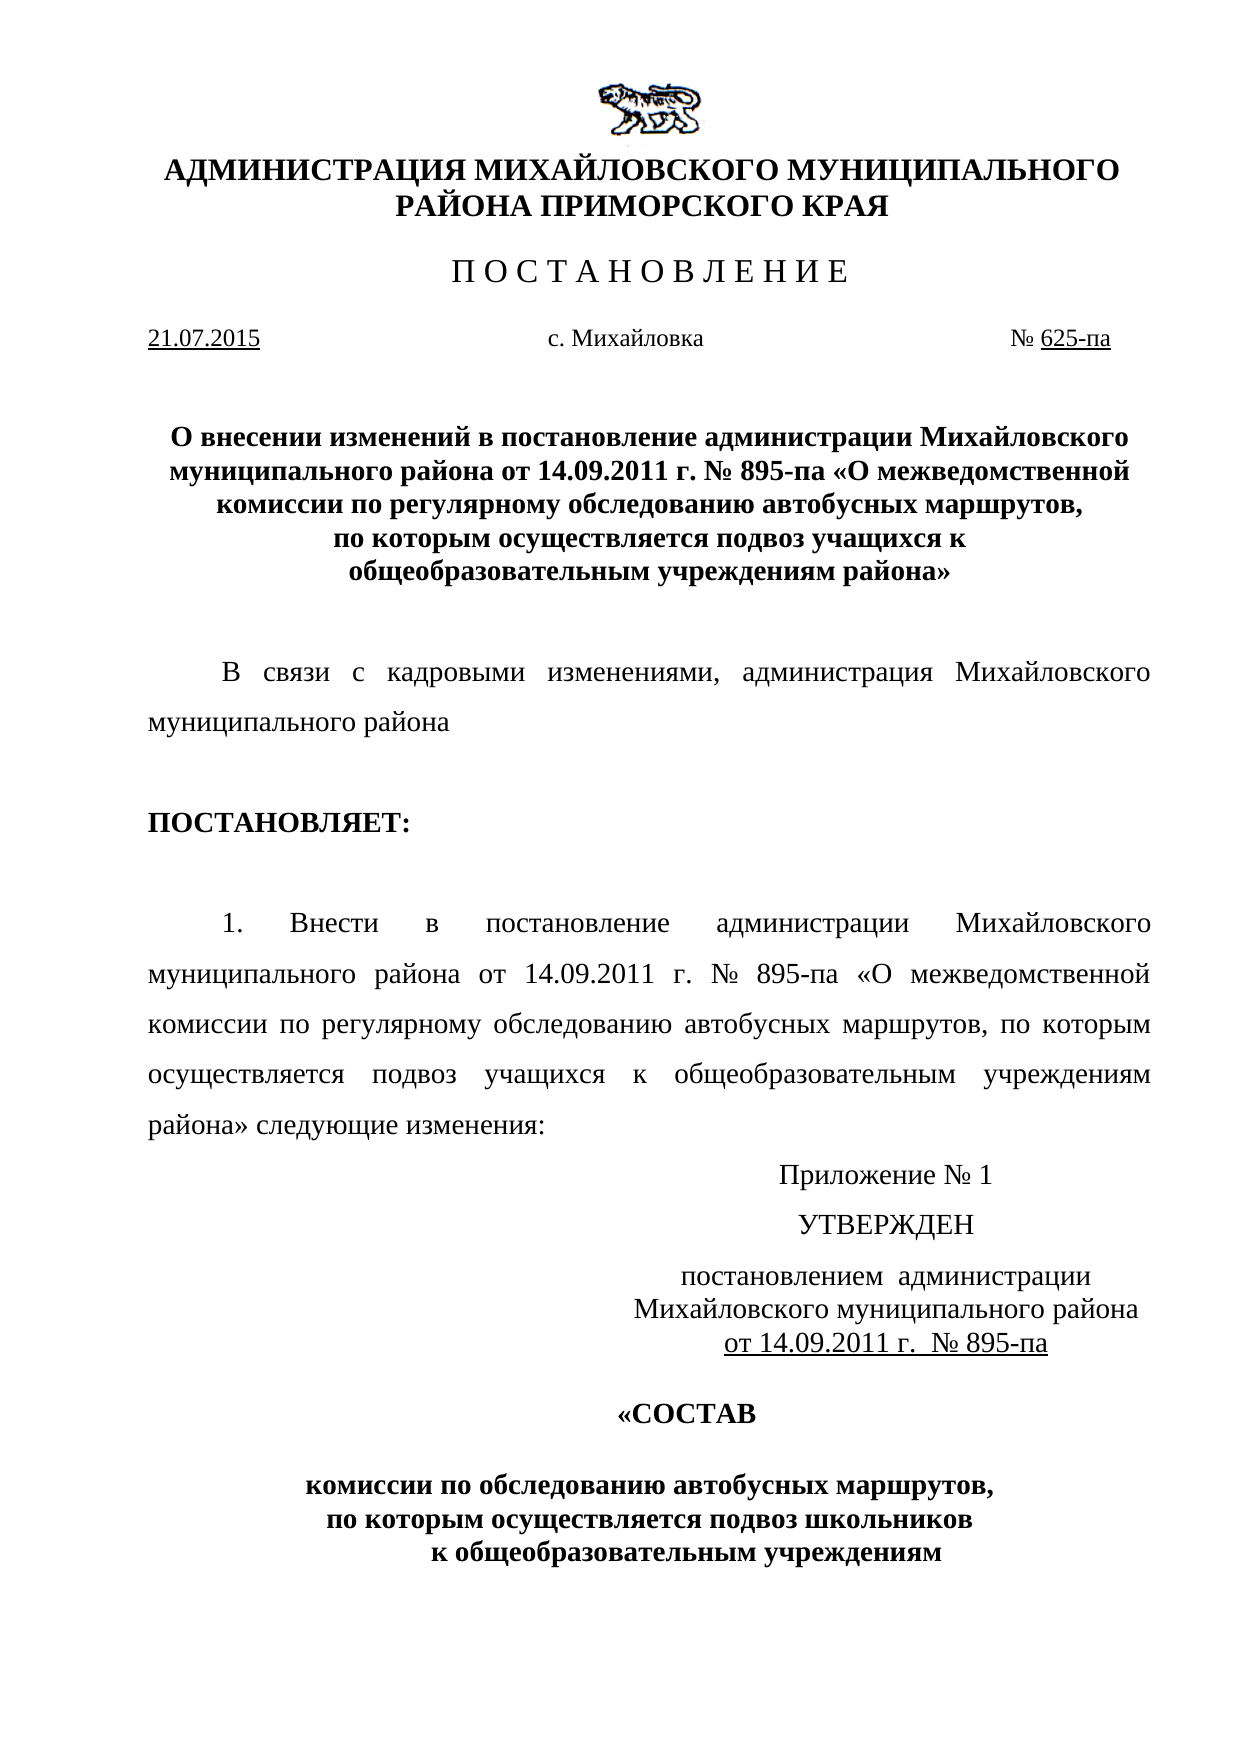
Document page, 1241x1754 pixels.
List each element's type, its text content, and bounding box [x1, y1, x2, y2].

text О внесении изменений в постановление администрации Михайловского муниципального района от 14.09.2011 г. № 895-па «О межведомственной комиссии по регулярному обследованию автобусных маршрутов, [148, 419, 1152, 520]
text к общеобразовательным учреждениям [148, 1534, 1152, 1568]
text комиссии по обследованию автобусных маршрутов, [148, 1467, 1152, 1501]
text 1. Внести в постановление администрации Михайловского муниципального района от 14.09.2011 г. № 895-па «О межведомственной комиссии по регулярному обследованию автобусных маршрутов, по которым осуществляется подвоз учащихся к общеобразовательным учреждениям района» следующие изменения: [148, 906, 1152, 1140]
text постановлением администрации [620, 1258, 1152, 1291]
text Михайловского муниципального района [620, 1291, 1152, 1325]
text АДМИНИСТРАЦИЯ МИХАЙЛОВСКОГО МУНИЦИПАЛЬНОГО РАЙОНА ПРИМОРСКОГО КРАЯ [116, 152, 1168, 252]
text «СОСТАВ [148, 1396, 1152, 1429]
text по которым осуществляется подвоз школьников [148, 1501, 1152, 1534]
text В связи с кадровыми изменениями, администрация Михайловского муниципального района [148, 654, 1152, 738]
text УТВЕРЖДЕН [620, 1207, 1152, 1241]
text Приложение № 1 [620, 1157, 1152, 1191]
text по которым осуществляется подвоз учащихся к [148, 520, 1152, 553]
picture [591, 65, 708, 152]
text от 14.09.2011 г. № 895-па [620, 1325, 1152, 1358]
text 21.07.2015 с. Михайловка № 625-па [148, 323, 1152, 352]
text П О С Т А Н О В Л Е Н И Е [148, 252, 1152, 290]
text общеобразовательным учреждениям района» [148, 553, 1152, 587]
text ПОСТАНОВЛЯЕТ: [148, 805, 1152, 838]
